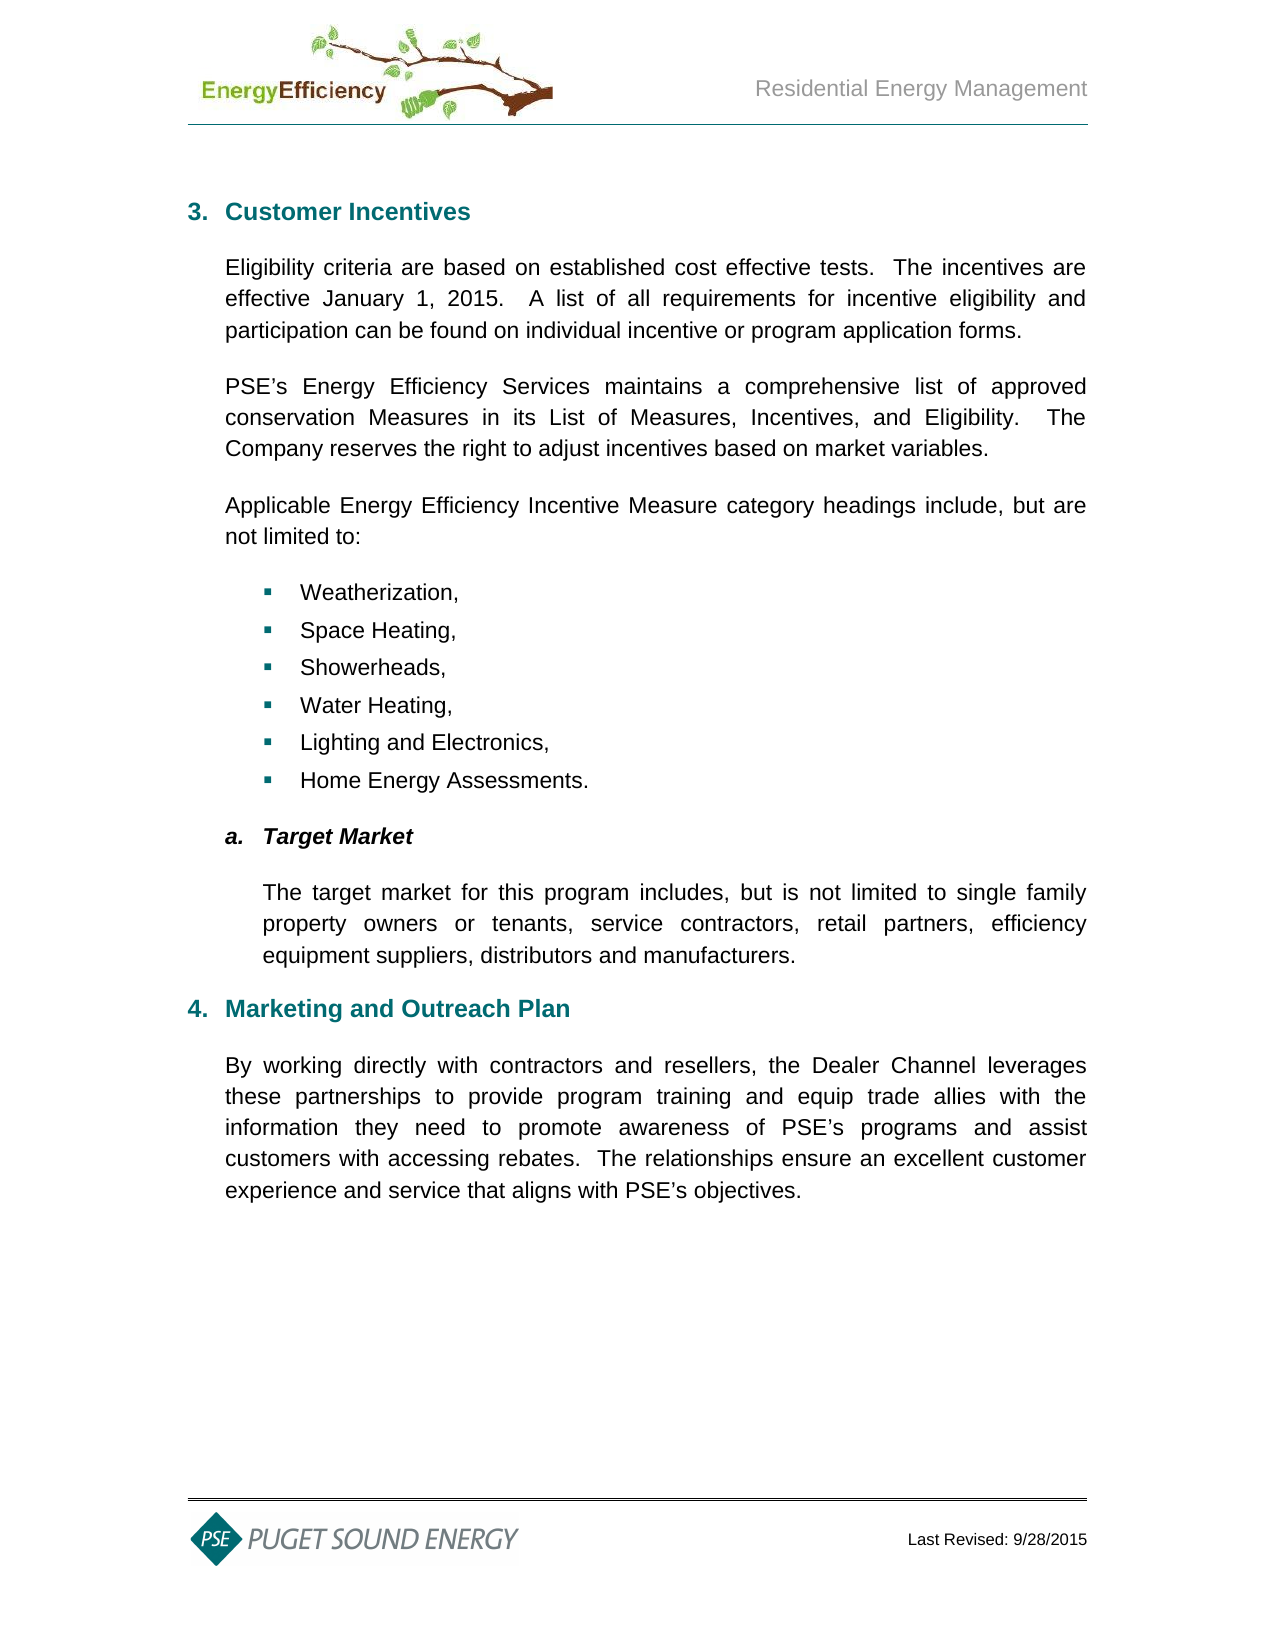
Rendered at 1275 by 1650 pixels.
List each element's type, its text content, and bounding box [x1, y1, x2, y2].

list Lighting and Electronics, [262, 726, 1087, 757]
subtitle Target Market [225, 819, 1087, 851]
list Space Heating, [262, 613, 1087, 644]
subtitle Marketing and Outreach Plan [187, 994, 1087, 1023]
picture [190, 1512, 519, 1566]
text Eligibility criteria are based on established cost effective tests. The incentives are effective January 1, 2015. A list of all requirements for incentive eligibility and participation can be found on individual incentive or program application forms. [225, 251, 1087, 344]
list Showerheads, [262, 651, 1087, 682]
text By working directly with contractors and resellers, the Dealer Channel leverages these partnerships to provide program training and equip trade allies with the information they need to promote awareness of PSE’s programs and assist customers with accessing rebates. The relationships ensure an excellent customer experience and service that aligns with PSE’s objectives. [225, 1048, 1087, 1204]
list Weatherization, [262, 576, 1087, 607]
picture [169, 24, 553, 121]
text PSE’s Energy Efficiency Services maintains a comprehensive list of approved conservation Measures in its List of Measures, Incentives, and Eligibility. The Company reserves the right to adjust incentives based on market variables. [225, 369, 1087, 463]
text The target market for this program includes, but is not limited to single family property owners or tenants, service contractors, retail partners, efficiency equipment suppliers, distributors and manufacturers. [262, 876, 1087, 969]
list Water Heating, [262, 688, 1087, 719]
text Applicable Energy Efficiency Incentive Measure category headings include, but are not limited to: [225, 488, 1087, 551]
subtitle Customer Incentives [187, 197, 1087, 226]
list Home Energy Assessments. [262, 763, 1087, 794]
